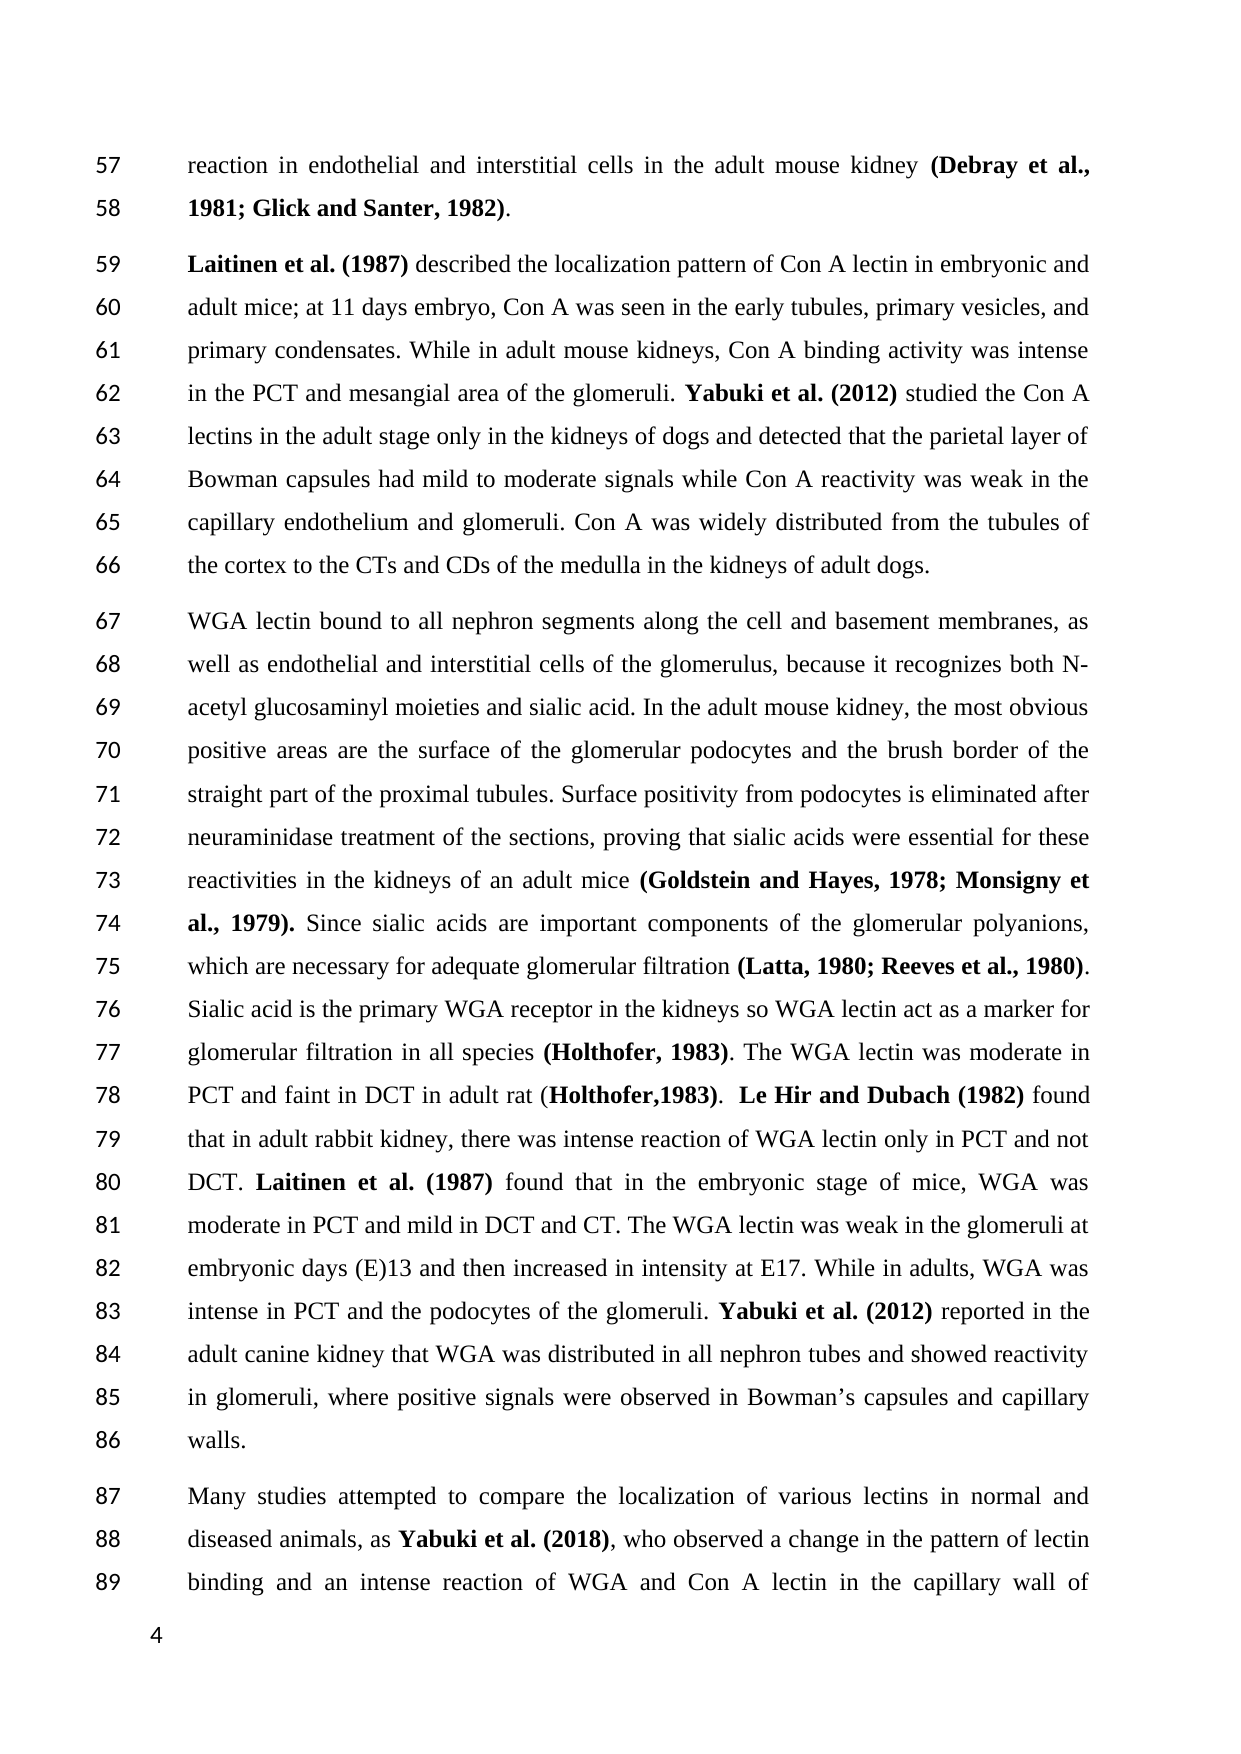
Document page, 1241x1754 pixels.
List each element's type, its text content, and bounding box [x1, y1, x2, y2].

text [187, 1481, 1090, 1596]
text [187, 150, 1090, 222]
text Laitinen et al. (1987) described the localization pattern of Con A lectin in embryonic and adult mice; at 11 days embryo, Con A was seen in the early tubules, primary vesicles, and primary condensates. While in adult mouse kidneys, Con A binding activity was intense in the PCT and mesangial area of the glomeruli. Yabuki et al. (2012) studied the Con A lectins in the adult stage only in the kidneys of dogs and detected that the parietal layer of Bowman capsules had mild to moderate signals while Con A reactivity was weak in the capillary endothelium and glomeruli. Con A was widely distributed from the tubules of the cortex to the CTs and CDs of the medulla in the kidneys of adult dogs. [187, 249, 1090, 579]
text WGA lectin bound to all nephron segments along the cell and basement membranes, as well as endothelial and interstitial cells of the glomerulus, because it recognizes both N-acetyl glucosaminyl moieties and sialic acid. In the adult mouse kidney, the most obvious positive areas are the surface of the glomerular podocytes and the brush border of the straight part of the proximal tubules. Surface positivity from podocytes is eliminated after neuraminidase treatment of the sections, proving that sialic acids were essential for these reactivities in the kidneys of an adult mice (Goldstein and Hayes, 1978; Monsigny et al., 1979). Since sialic acids are important components of the glomerular polyanions, which are necessary for adequate glomerular filtration (Latta, 1980; Reeves et al., 1980). Sialic acid is the primary WGA receptor in the kidneys so WGA lectin act as a marker for glomerular filtration in all species (Holthofer, 1983). The WGA lectin was moderate in PCT and faint in DCT in adult rat (Holthofer,1983). Le Hir and Dubach (1982) found that in adult rabbit kidney, there was intense reaction of WGA lectin only in PCT and not DCT. Laitinen et al. (1987) found that in the embryonic stage of mice, WGA was moderate in PCT and mild in DCT and CT. The WGA lectin was weak in the glomeruli at embryonic days (E)13 and then increased in intensity at E17. While in adults, WGA was intense in PCT and the podocytes of the glomeruli. Yabuki et al. (2012) reported in the adult canine kidney that WGA was distributed in all nephron tubes and showed reactivity in glomeruli, where positive signals were observed in Bowman’s capsules and capillary walls. [187, 606, 1090, 1454]
